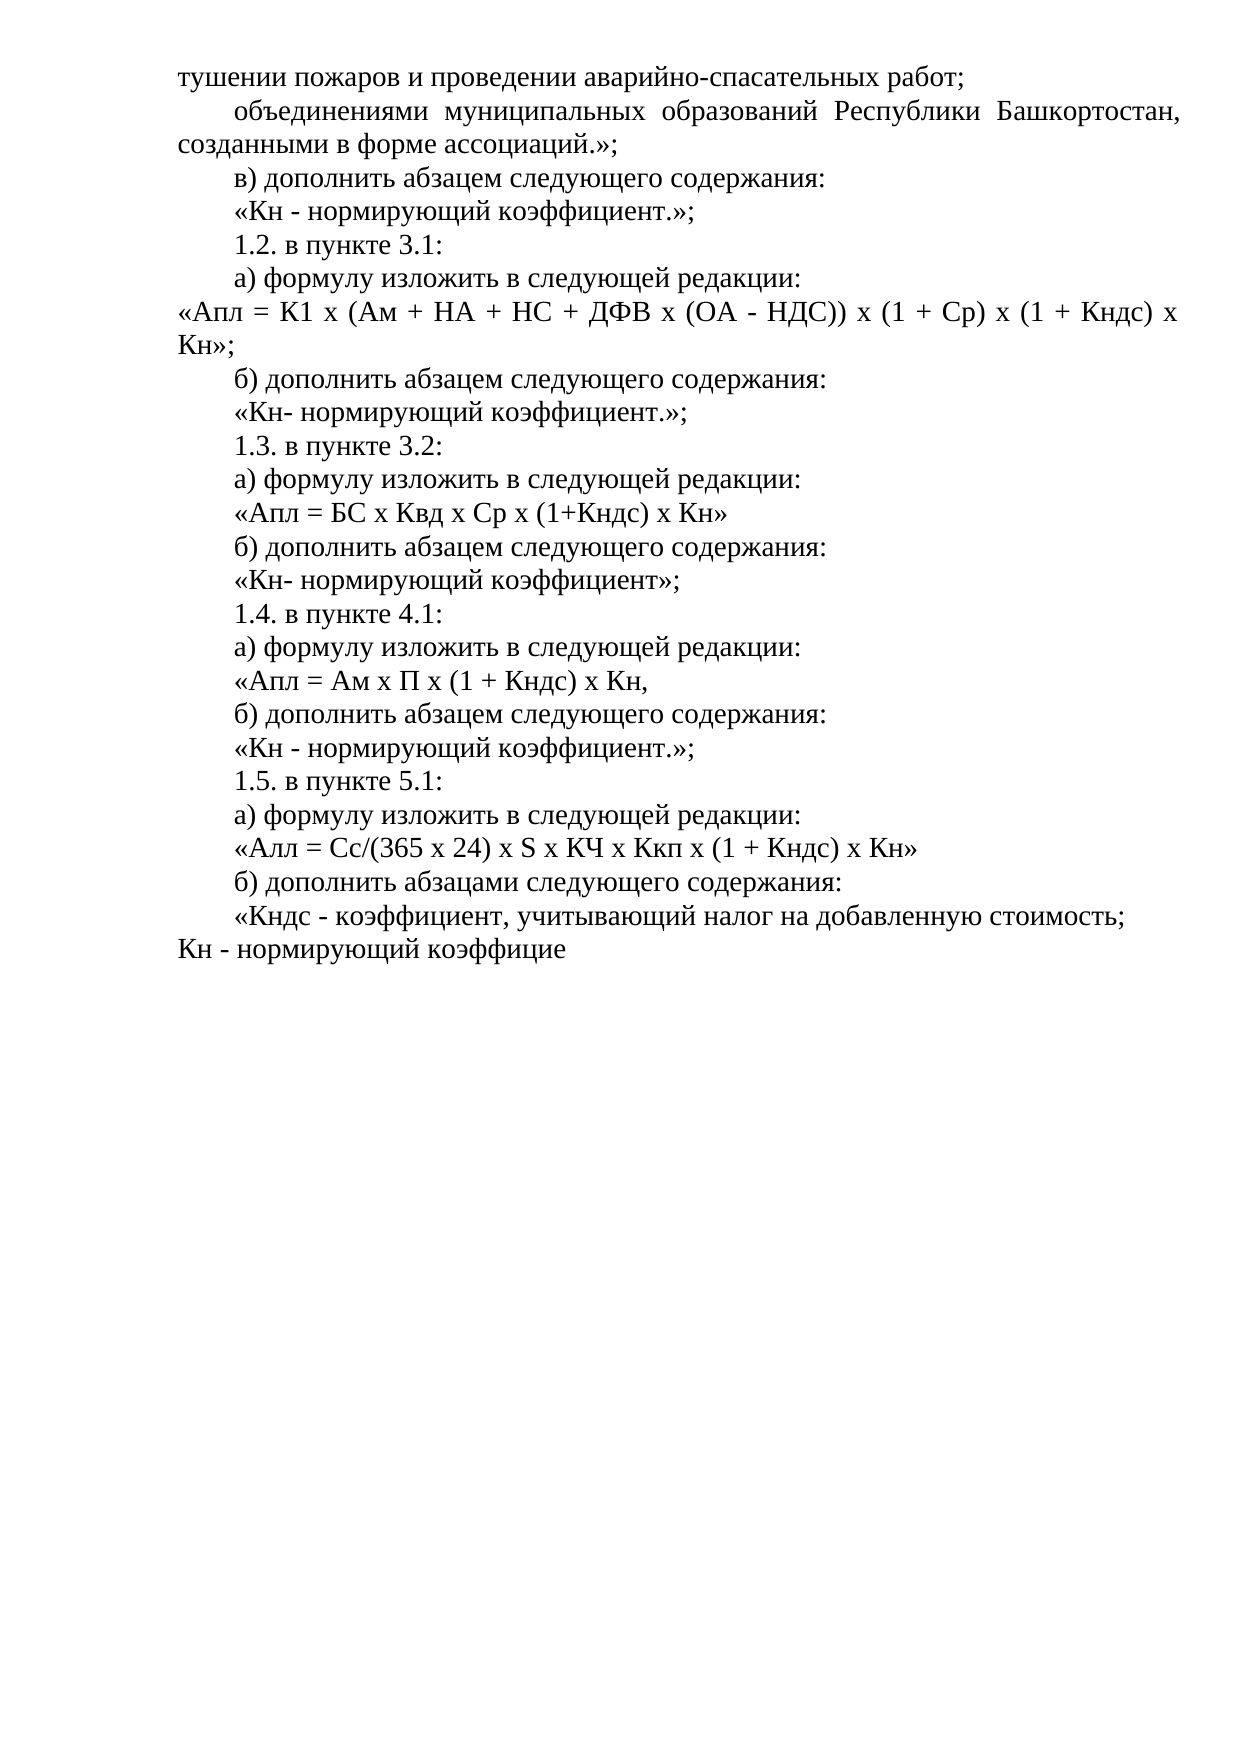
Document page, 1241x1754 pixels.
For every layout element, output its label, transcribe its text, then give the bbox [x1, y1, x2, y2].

text объединениями муниципальных образований Республики Башкортостан, созданными в форме ассоциаций.»; [177, 93, 1181, 160]
text 1.4. в пункте 4.1: [177, 596, 1181, 629]
text «Кн- нормирующий коэффициент.»; [177, 394, 1181, 428]
text «Апл = БС х Квд х Ср х (1+Кндс) х Кн» [177, 495, 1181, 529]
text в) дополнить абзацем следующего содержания: [177, 160, 1181, 193]
text 1.3. в пункте 3.2: [177, 428, 1181, 462]
text «Кндс - коэффициент, учитывающий налог на добавленную стоимость; [177, 898, 1181, 931]
text Кн - нормирующий коэффицие [177, 931, 1181, 965]
text а) формулу изложить в следующей редакции: [177, 629, 1181, 663]
text 1.2. в пункте 3.1: [177, 227, 1181, 260]
text б) дополнить абзацем следующего содержания: [177, 529, 1181, 562]
text б) дополнить абзацем следующего содержания: [177, 696, 1181, 730]
text «Кн - нормирующий коэффициент.»; [177, 730, 1181, 763]
text «Апл = К1 х (Ам + НА + НС + ДФВ х (ОА - НДС)) х (1 + Ср) х (1 + Кндс) х Кн»; [177, 294, 1181, 361]
text «Кн- нормирующий коэффициент»; [177, 562, 1181, 596]
text б) дополнить абзацами следующего содержания: [177, 864, 1181, 898]
text б) дополнить абзацем следующего содержания: [177, 361, 1181, 394]
text «Апл = Ам х П х (1 + Кндс) х Кн, [177, 663, 1181, 696]
text а) формулу изложить в следующей редакции: [177, 462, 1181, 495]
text 1.5. в пункте 5.1: [177, 763, 1181, 797]
text а) формулу изложить в следующей редакции: [177, 797, 1181, 831]
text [177, 59, 1181, 93]
text а) формулу изложить в следующей редакции: [177, 260, 1181, 294]
text «Кн - нормирующий коэффициент.»; [177, 193, 1181, 227]
text «Алл = Сс/(365 х 24) х S х КЧ х Ккп х (1 + Кндс) х Кн» [177, 831, 1181, 864]
